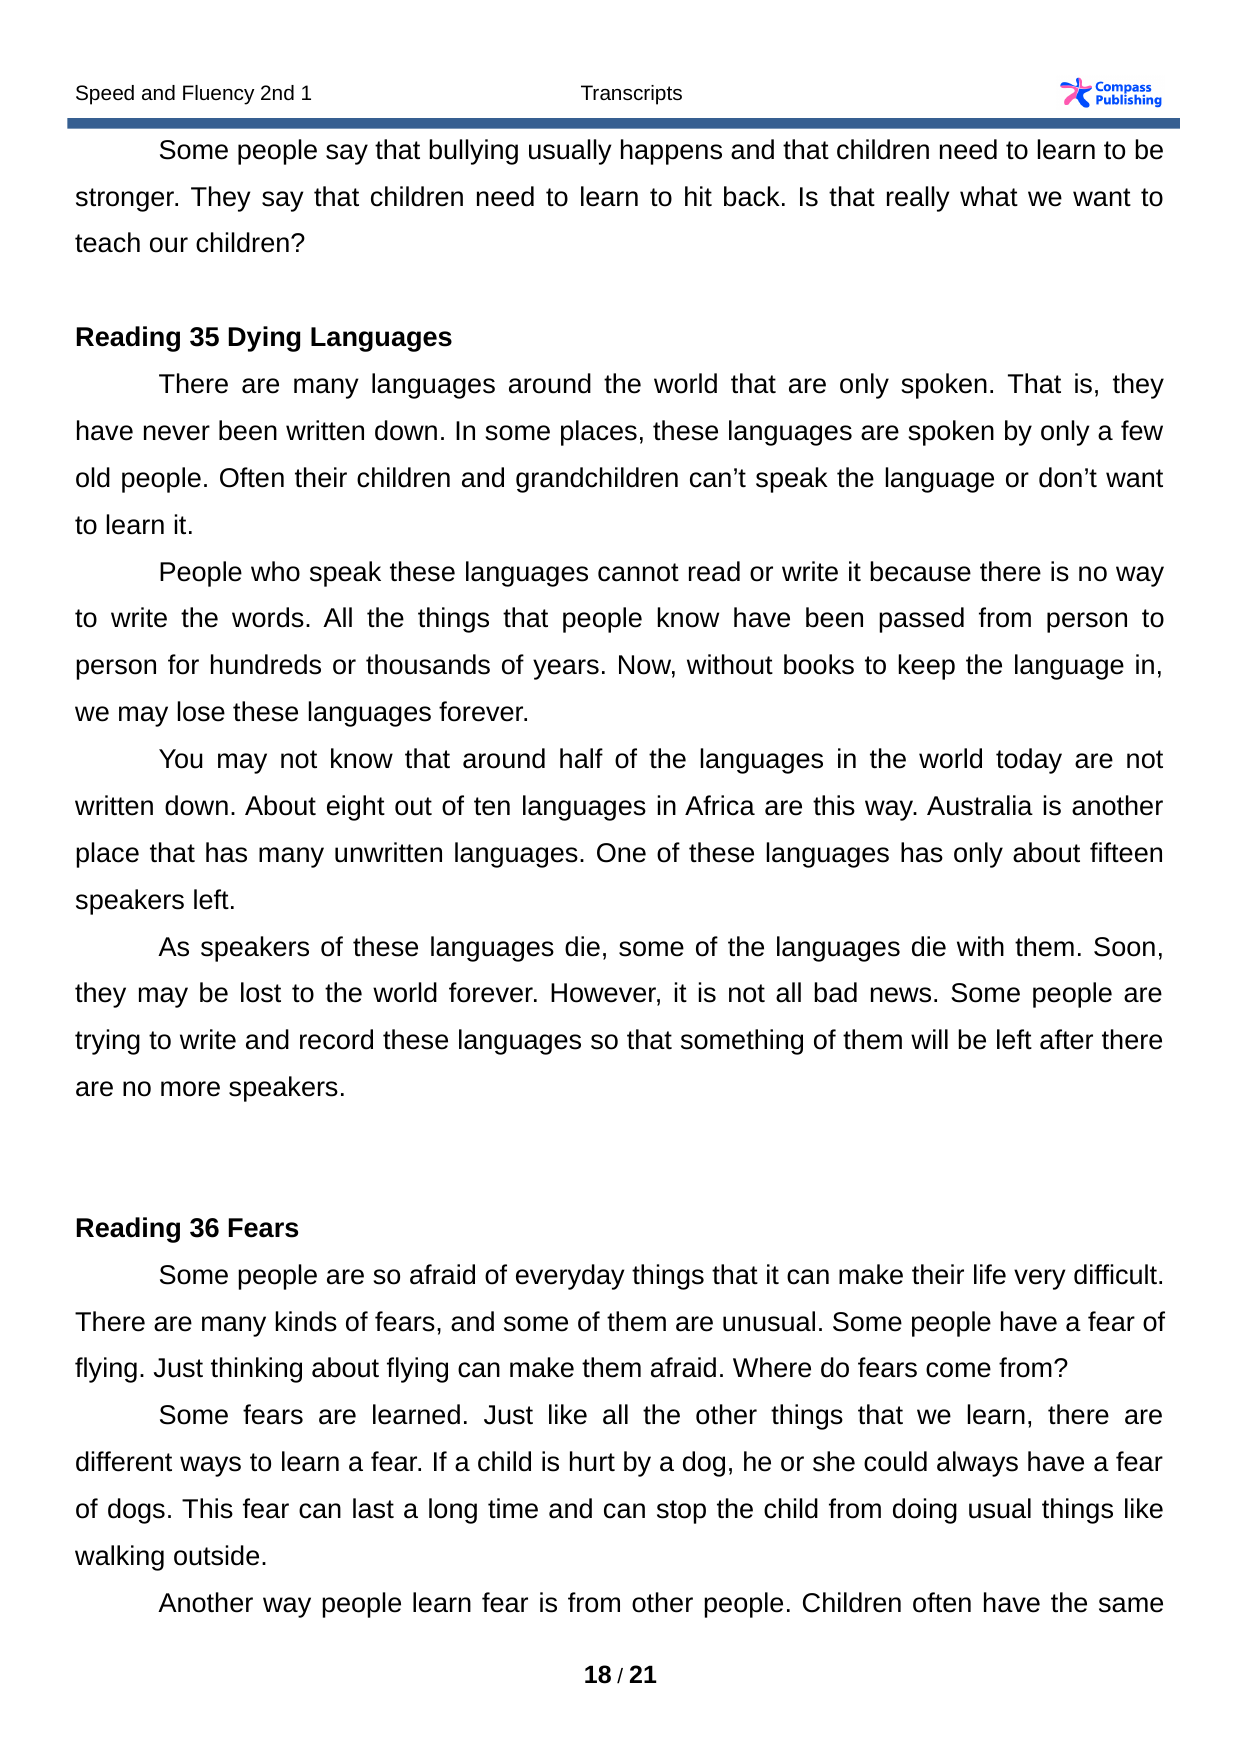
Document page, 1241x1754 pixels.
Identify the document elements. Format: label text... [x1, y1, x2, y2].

text Some fears are learned. Just like all the other things that we learn, there are different ways to learn a fear. If a child is hurt by a dog, he or she could always have a fear of dogs. This fear can last a long time and can stop the child from doing usual things like walking outside. [75, 1399, 1165, 1571]
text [75, 1587, 1165, 1618]
text There are many languages around the world that are only spoken. That is, they have never been written down. In some places, these languages are spoken by only a few old people. Often their children and grandchildren can’t speak the language or don’t want to learn it. [75, 368, 1165, 540]
text Reading 36 Fears [75, 1212, 1165, 1243]
picture [1056, 75, 1166, 110]
text Some people say that bullying usually happens and that children need to learn to be stronger. They say that children need to learn to hit back. Is that really what we want to teach our children? [75, 134, 1165, 259]
text You may not know that around half of the languages in the world today are not written down. About eight out of ten languages in Africa are this way. Australia is another place that has many unwritten languages. One of these languages has only about fifteen speakers left. [75, 743, 1165, 915]
text Some people are so afraid of everyday things that it can make their life very difficult. There are many kinds of fears, and some of them are unusual. Some people have a fear of flying. Just thinking about flying can make them afraid. Where do fears come from? [75, 1259, 1165, 1384]
text People who speak these languages cannot read or write it because there is no way to write the words. All the things that people know have been passed from person to person for hundreds or thousands of years. Now, without books to keep the language in, we may lose these languages forever. [75, 556, 1165, 727]
text As speakers of these languages die, some of the languages die with them. Soon, they may be lost to the world forever. However, it is not all bad news. Some people are trying to write and record these languages so that something of them will be left after there are no more speakers. [75, 931, 1165, 1102]
text Reading 35 Dying Languages [75, 321, 1165, 352]
